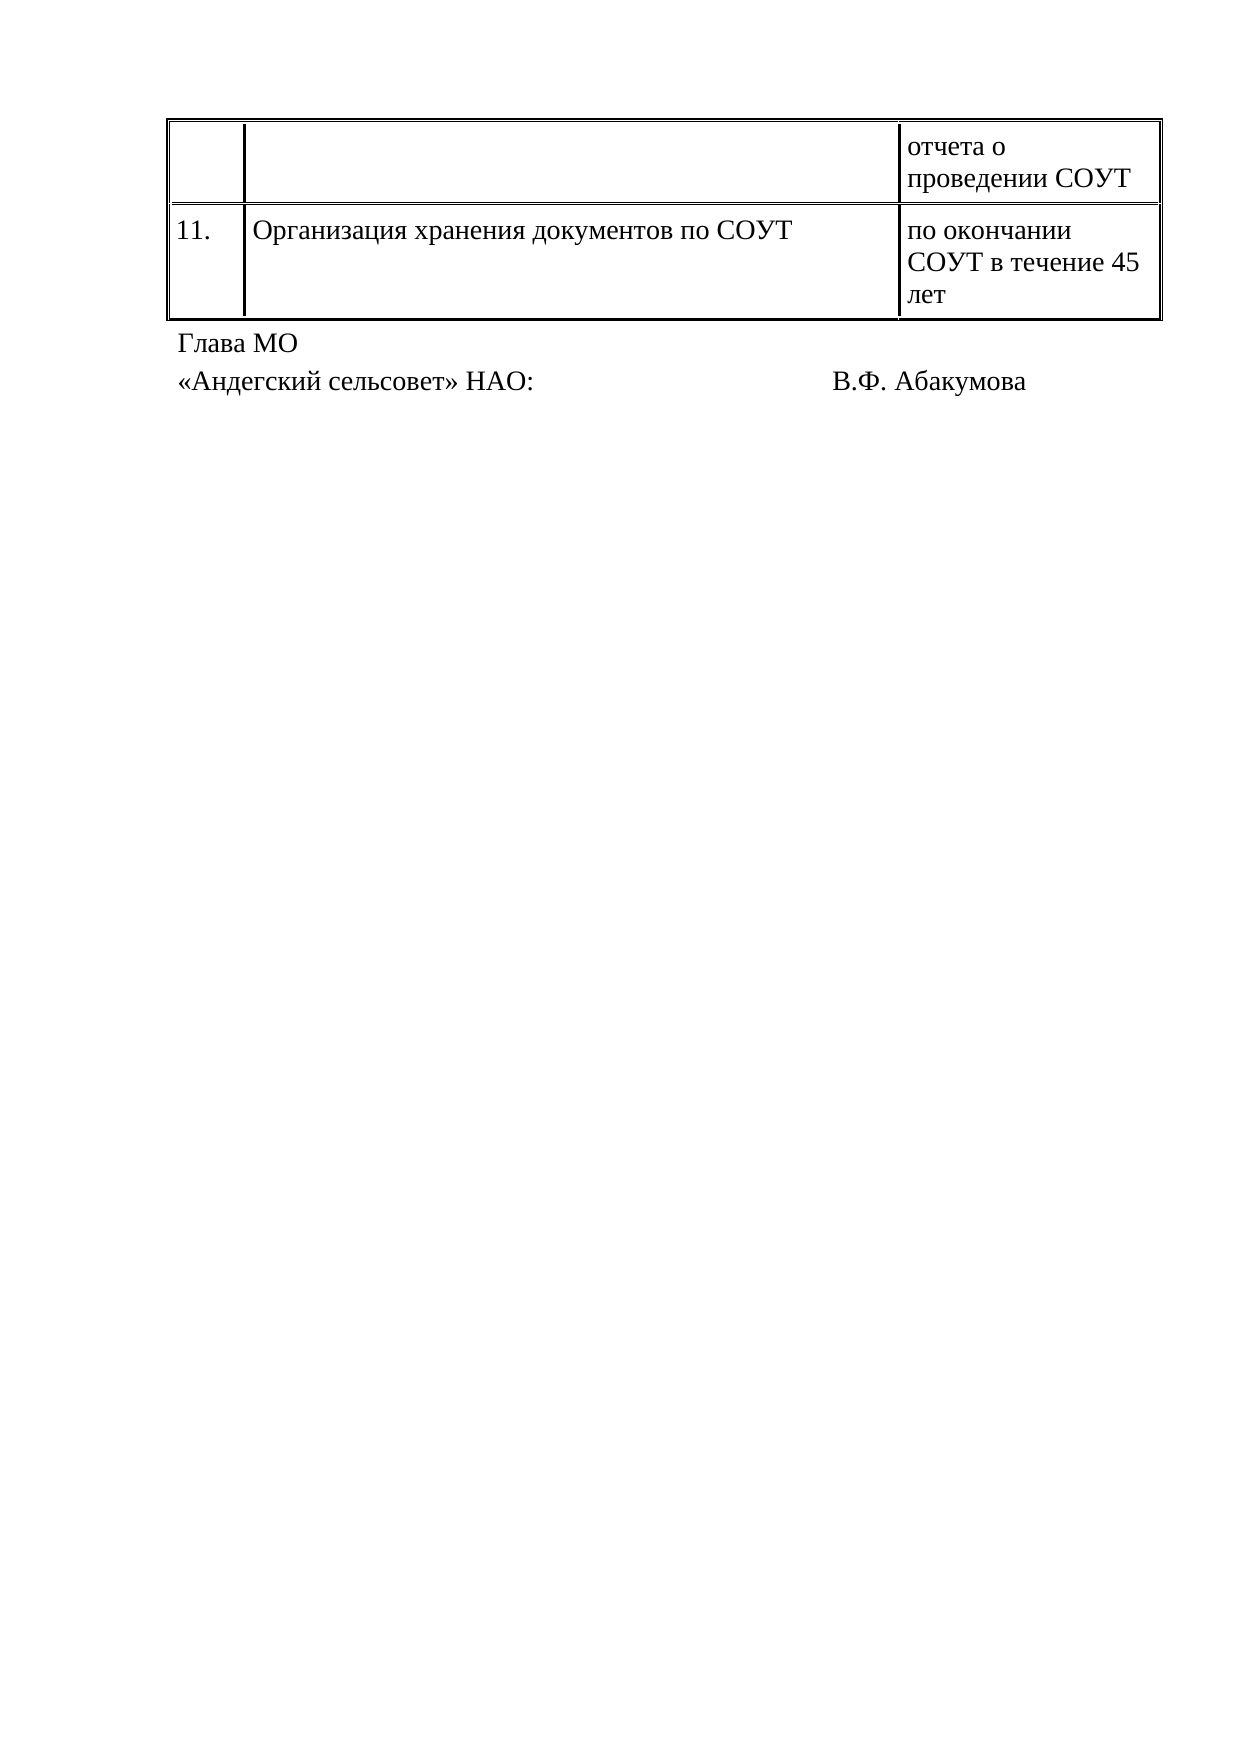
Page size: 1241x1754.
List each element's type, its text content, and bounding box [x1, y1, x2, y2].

table_cell Организация хранения документов по СОУТ [244, 205, 899, 318]
table_cell по окончании СОУТ в течение 45 лет [899, 202, 1161, 318]
text Глава МО [177, 326, 1152, 358]
text «Андегский сельсовет» НАО: В.Ф. Абакумова [177, 364, 1152, 396]
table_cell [899, 122, 1159, 202]
table_cell 10. [170, 122, 244, 202]
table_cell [244, 120, 899, 202]
table_cell 11. [168, 202, 244, 318]
